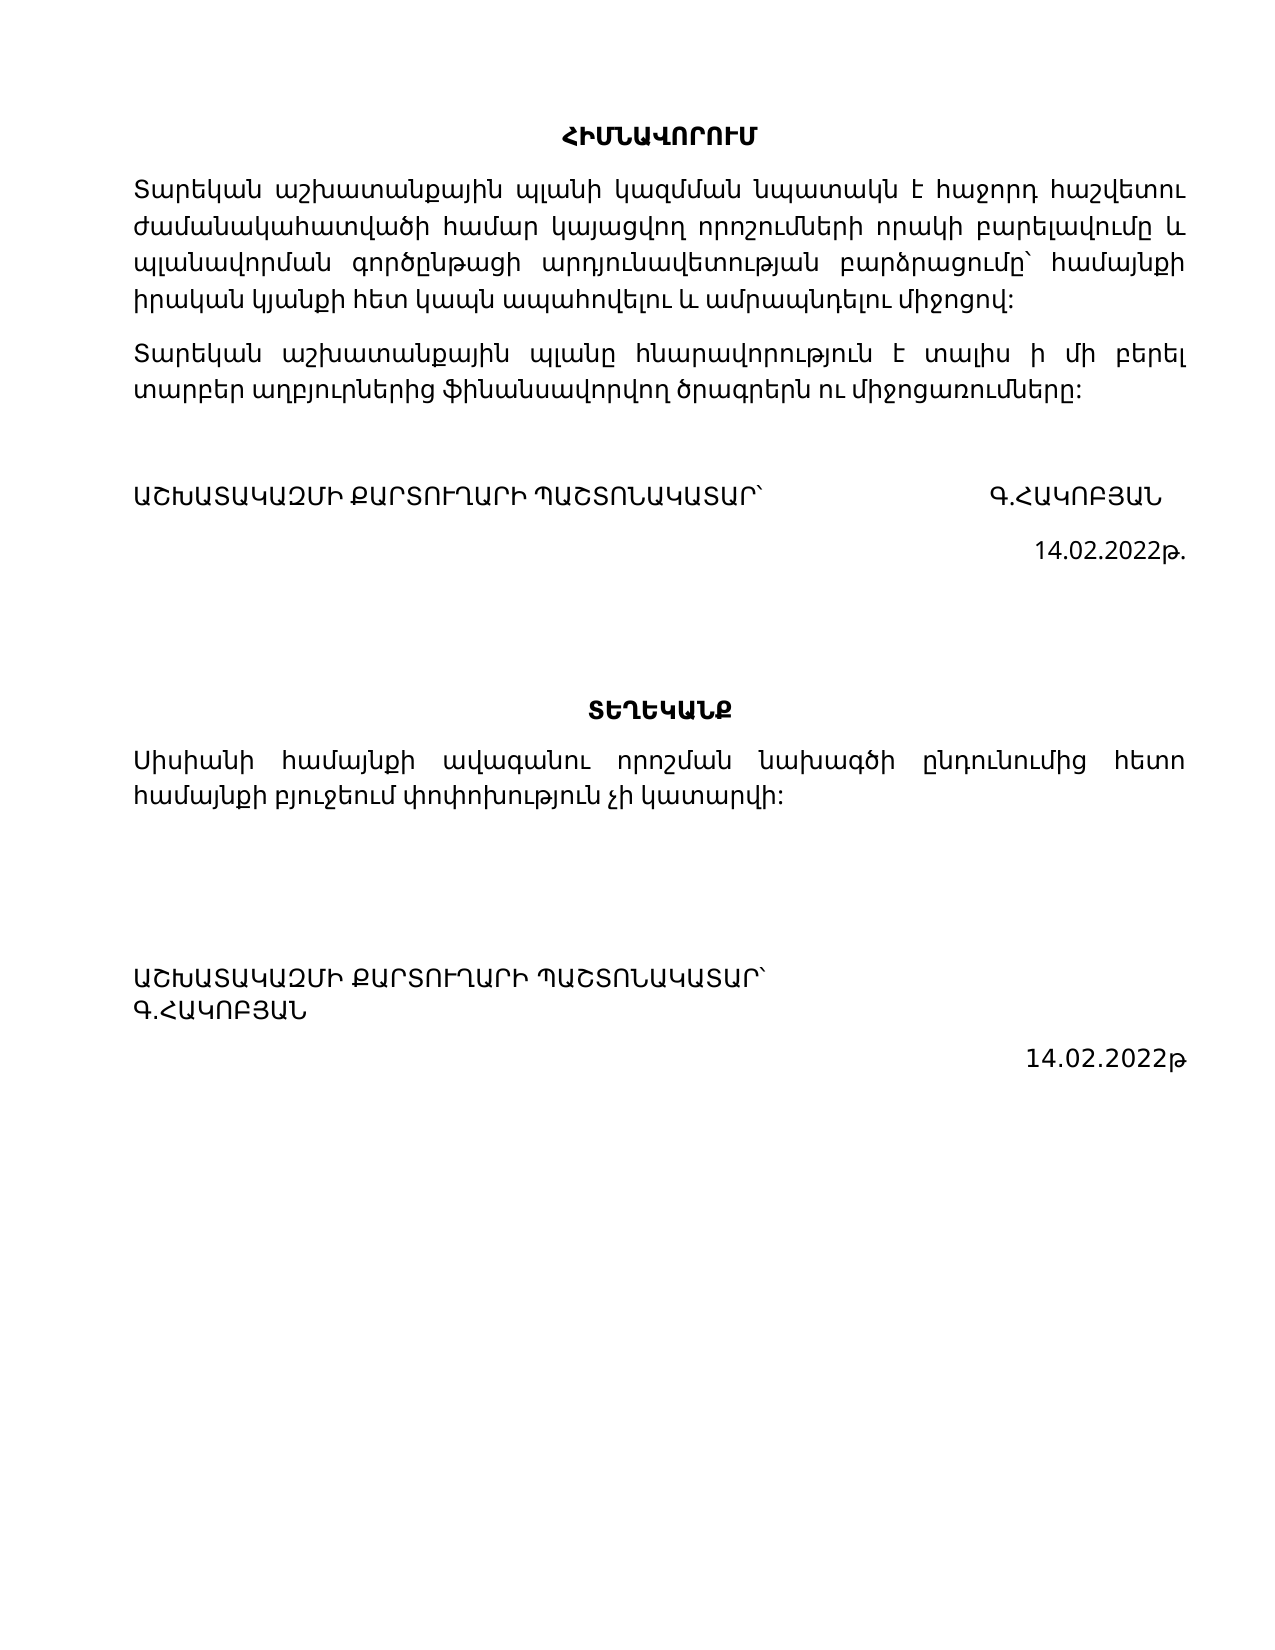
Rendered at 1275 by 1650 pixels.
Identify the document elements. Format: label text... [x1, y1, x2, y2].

text 14.02.2022թ [133, 1044, 1186, 1073]
text Սիսիանի համայնքի ավագանու որոշման նախագծի ընդունումից հետո համայնքի բյուջեում փոփոխություն չի կատարվի: [133, 746, 1186, 812]
text Տարեկան աշխատանքային պլանի կազմման նպատակն է հաջորդ հաշվետու ժամանակահատվածի համար կայացվող որոշումների որակի բարելավումը և պլանավորման գործընթացի արդյունավետության բարձրացումը՝ համայնքի իրական կյանքի հետ կապն ապահովելու և ամրապնդելու միջոցով: [133, 172, 1186, 316]
text ՀԻՄՆԱՎՈՐՈՒՄ [133, 118, 1186, 152]
text Տարեկան աշխատանքային պլանը հնարավորություն է տալիս ի մի բերել տարբեր աղբյուրներից ֆինանսավորվող ծրագրերն ու միջոցառումները: [133, 335, 1186, 406]
text ՏԵՂԵԿԱՆՔ [133, 693, 1186, 727]
text ԱՇԽԱՏԱԿԱԶՄԻ ՔԱՐՏՈՒՂԱՐԻ ՊԱՇՏՈՆԱԿԱՏԱՐ՝ Գ.ՀԱԿՈԲՅԱՆ [133, 479, 1186, 513]
text ԱՇԽԱՏԱԿԱԶՄԻ ՔԱՐՏՈՒՂԱՐԻ ՊԱՇՏՈՆԱԿԱՏԱՐ՝ Գ.ՀԱԿՈԲՅԱՆ [133, 964, 1186, 1025]
text 14.02.2022թ. [133, 532, 1186, 566]
